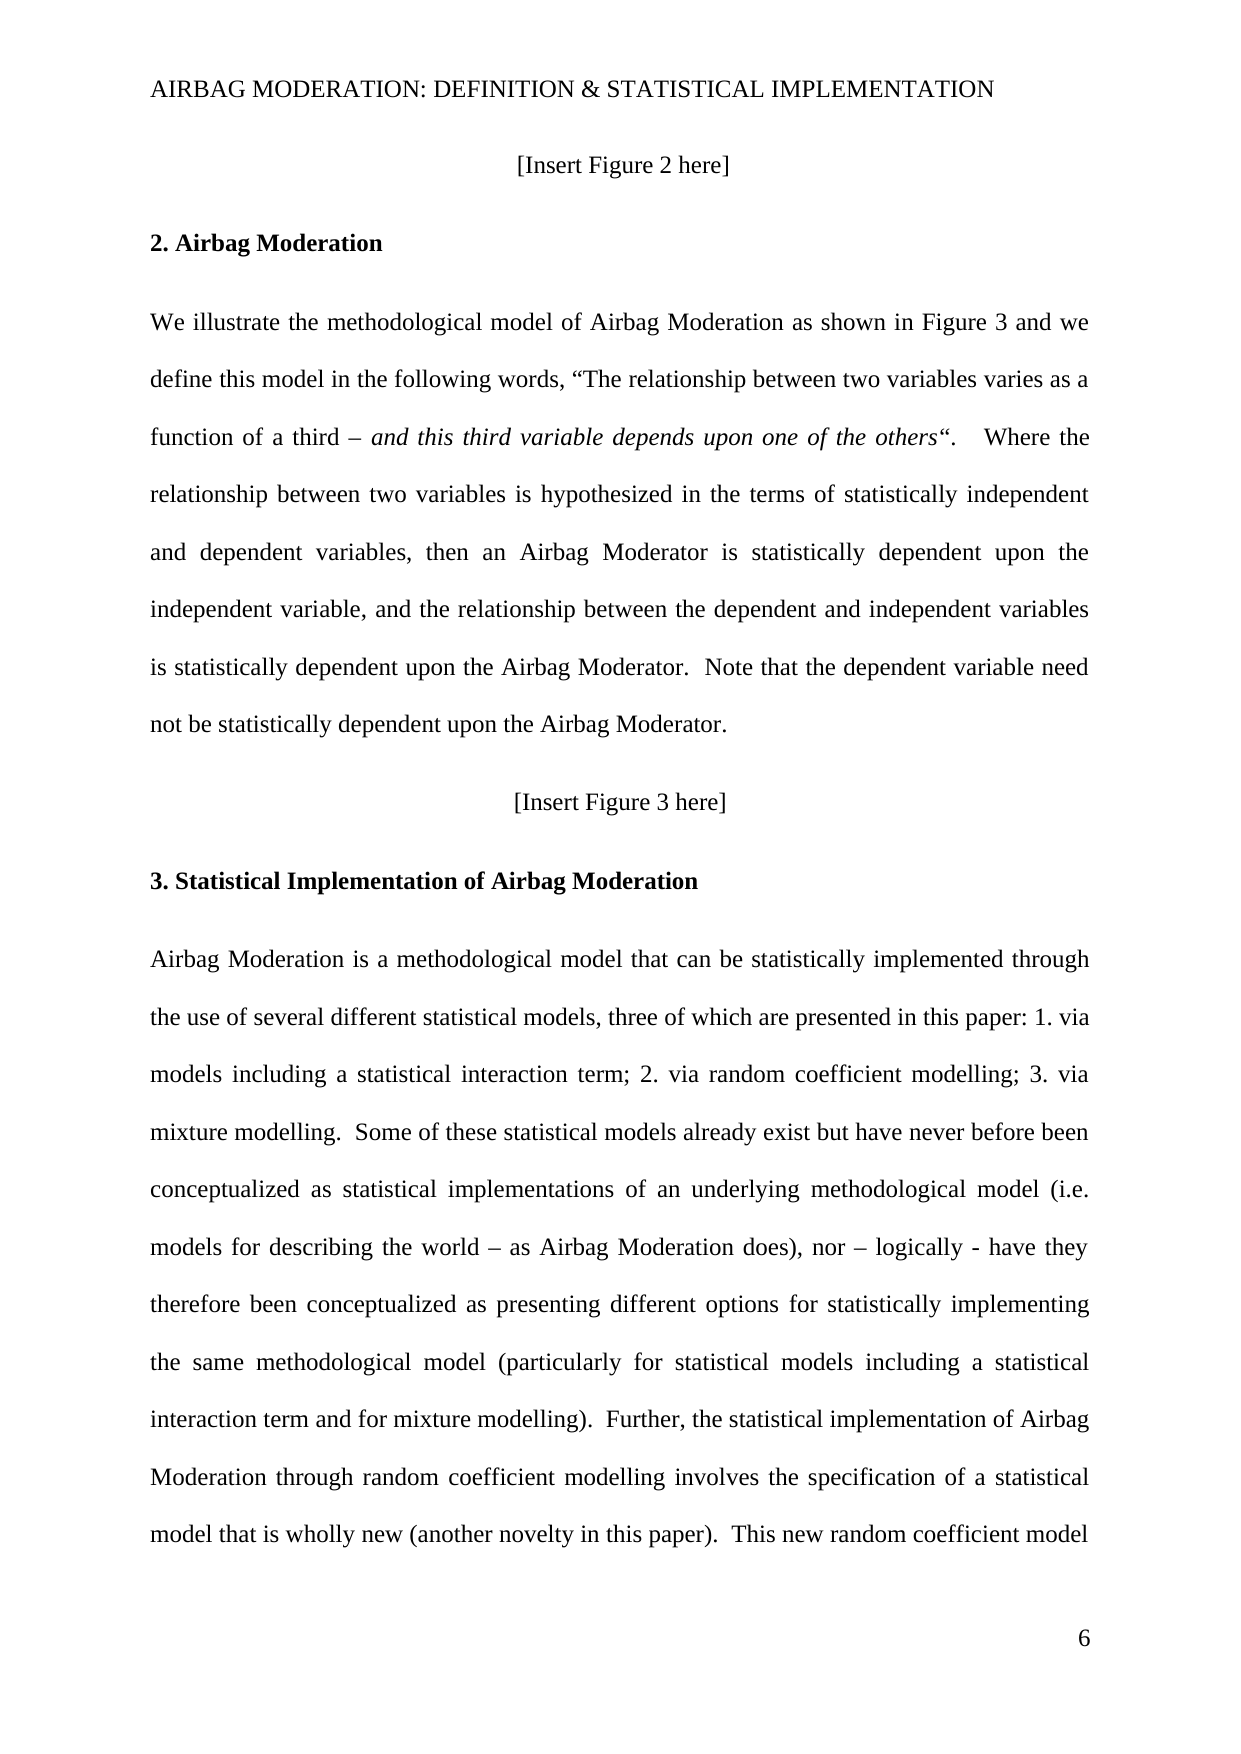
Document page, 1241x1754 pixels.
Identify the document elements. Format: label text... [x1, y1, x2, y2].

text 2. Airbag Moderation [150, 228, 1090, 257]
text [150, 944, 1090, 1548]
text [Insert Figure 3 here] [150, 787, 1090, 816]
text We illustrate the methodological model of Airbag Moderation as shown in Figure 3 and we define this model in the following words, “The relationship between two variables varies as a function of a third – and this third variable depends upon one of the others“. Where the relationship between two variables is hypothesized in the terms of statistically independent and dependent variables, then an Airbag Moderator is statistically dependent upon the independent variable, and the relationship between the dependent and independent variables is statistically dependent upon the Airbag Moderator. Note that the dependent variable need not be statistically dependent upon the Airbag Moderator. [150, 307, 1090, 738]
text [Insert Figure 2 here] [150, 150, 1090, 179]
text 3. Statistical Implementation of Airbag Moderation [150, 866, 1090, 894]
